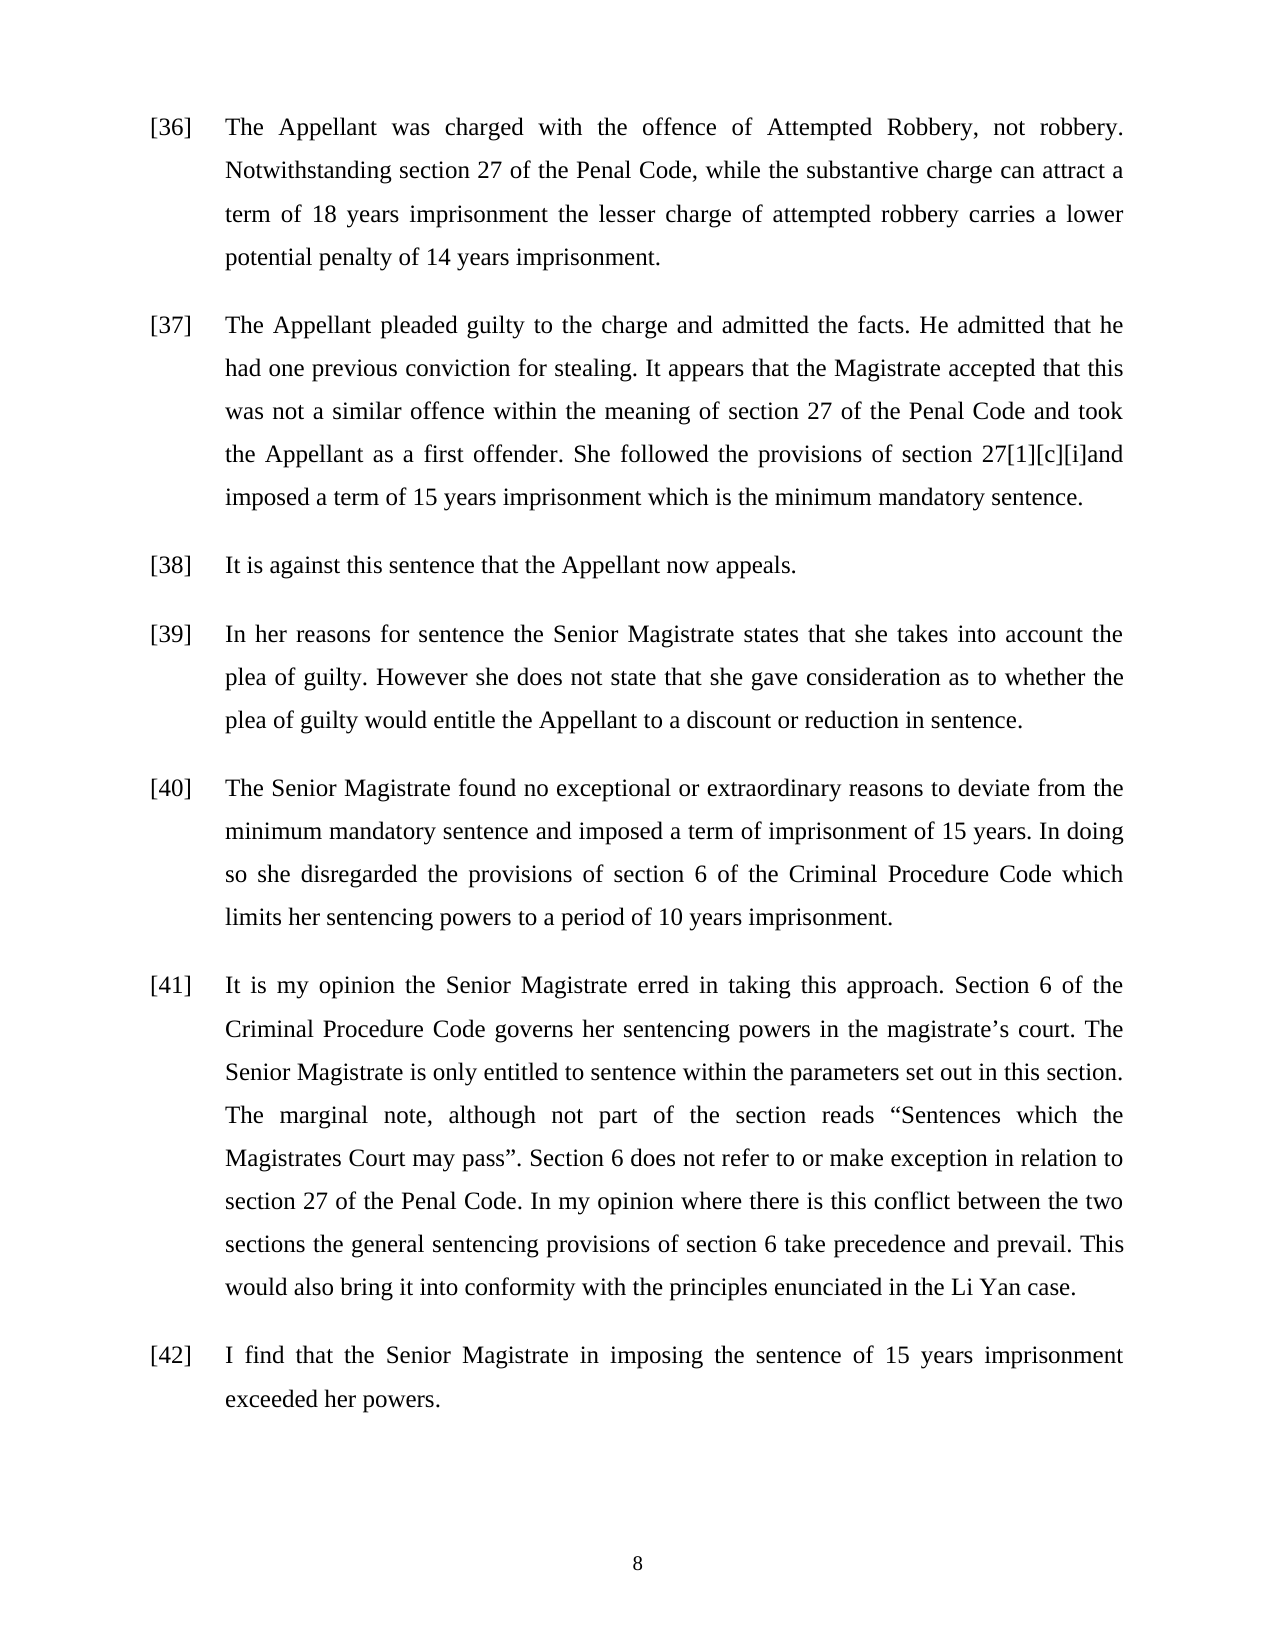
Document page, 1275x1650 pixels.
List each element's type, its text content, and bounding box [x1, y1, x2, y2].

text The Appellant was charged with the offence of Attempted Robbery, not robbery. Notwithstanding section 27 of the Penal Code, while the substantive charge can attract a term of 18 years imprisonment the lesser charge of attempted robbery carries a lower potential penalty of 14 years imprisonment. [150, 112, 1125, 271]
text It is my opinion the Senior Magistrate erred in taking this approach. Section 6 of the Criminal Procedure Code governs her sentencing powers in the magistrate’s court. The Senior Magistrate is only entitled to sentence within the parameters set out in this section. The marginal note, although not part of the section reads “Sentences which the Magistrates Court may pass”. Section 6 does not refer to or make exception in relation to section 27 of the Penal Code. In my opinion where there is this conflict between the two sections the general sentencing provisions of section 6 take precedence and prevail. This would also bring it into conformity with the principles enunciated in the Li Yan case. [150, 971, 1125, 1301]
text The Senior Magistrate found no exceptional or extraordinary reasons to deviate from the minimum mandatory sentence and imposed a term of imprisonment of 15 years. In doing so she disregarded the provisions of section 6 of the Criminal Procedure Code which limits her sentencing powers to a period of 10 years imprisonment. [150, 773, 1125, 931]
text It is against this sentence that the Appellant now appeals. [150, 551, 1125, 579]
text The Appellant pleaded guilty to the charge and admitted the facts. He admitted that he had one previous conviction for stealing. It appears that the Magistrate accepted that this was not a similar offence within the meaning of section 27 of the Penal Code and took the Appellant as a first offender. She followed the provisions of section 27[1][c][i]and imposed a term of 15 years imprisonment which is the minimum mandatory sentence. [150, 310, 1125, 511]
text I find that the Senior Magistrate in imposing the sentence of 15 years imprisonment exceeded her powers. [150, 1341, 1125, 1412]
text In her reasons for sentence the Senior Magistrate states that she takes into account the plea of guilty. However she does not state that she gave consideration as to whether the plea of guilty would entitle the Appellant to a discount or reduction in sentence. [150, 619, 1125, 734]
